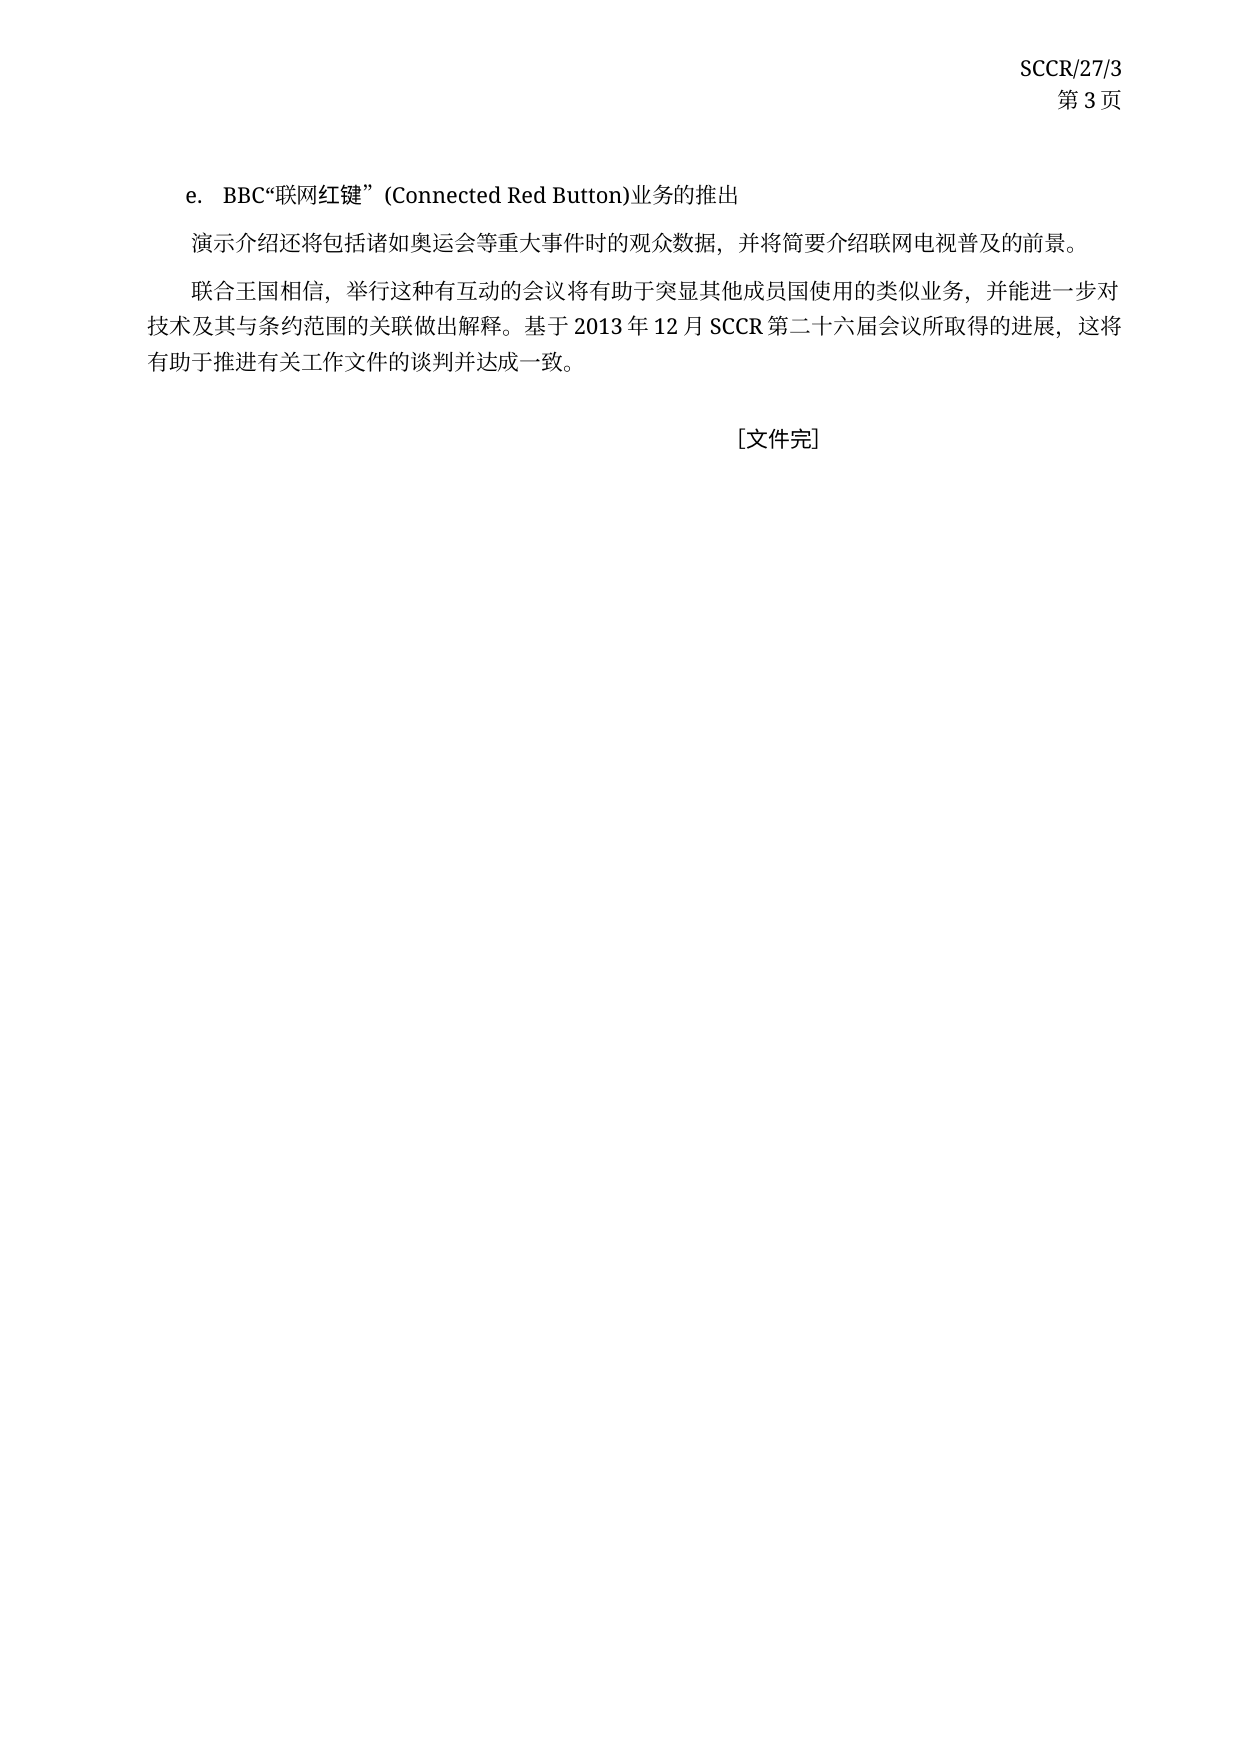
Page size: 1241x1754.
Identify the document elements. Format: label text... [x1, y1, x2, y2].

text ［文件完］ [724, 418, 1122, 454]
text 联合王国相信，举行这种有互动的会议将有助于突显其他成员国使用的类似业务，并能进一步对技术及其与条约范围的关联做出解释。基于2013年12月SCCR第二十六届会议所取得的进展，这将有助于推进有关工作文件的谈判并达成一致。 [148, 270, 1122, 376]
text 演示介绍还将包括诸如奥运会等重大事件时的观众数据，并将简要介绍联网电视普及的前景。 [148, 222, 1122, 257]
list BBC“联网红键”(Connected Red Button)业务的推出 [185, 174, 1122, 209]
